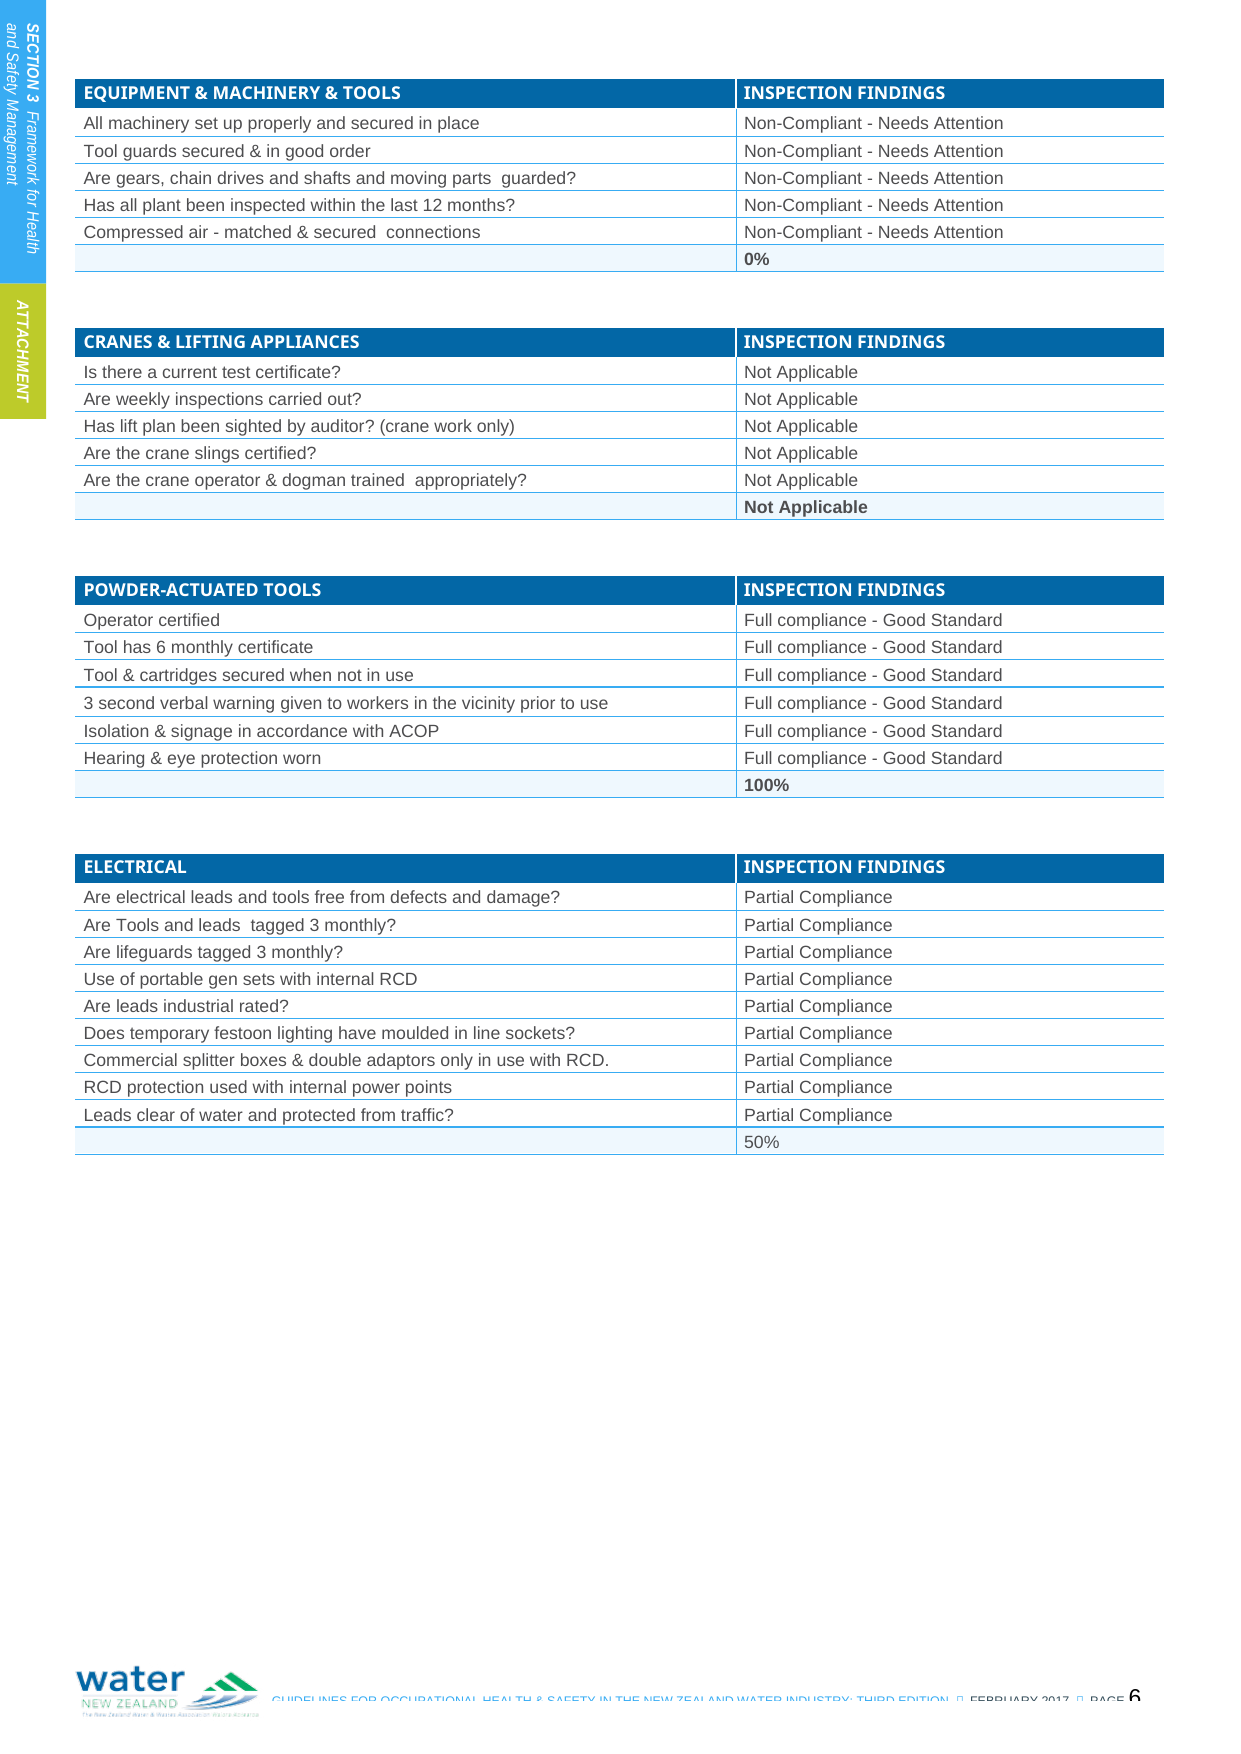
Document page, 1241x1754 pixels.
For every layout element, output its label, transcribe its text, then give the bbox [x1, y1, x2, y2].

table_cell Non-Compliant - Needs Attention [737, 164, 1164, 190]
table_cell Are the crane operator & dogman trained appropriately? [75, 466, 736, 492]
table_cell Are leads industrial rated? [75, 992, 736, 1018]
table_header ELECTRICAL [75, 854, 735, 883]
table_cell Non-Compliant - Needs Attention [737, 137, 1164, 163]
table_header INSPECTION FINDINGS [737, 328, 1164, 357]
table_cell Full compliance - Good Standard [737, 744, 1164, 770]
table_cell [75, 493, 736, 519]
table_cell Partial Compliance [737, 965, 1164, 991]
table_cell Partial Compliance [737, 1019, 1164, 1045]
table_cell Partial Compliance [737, 1046, 1164, 1072]
table_cell Does temporary festoon lighting have moulded in line sockets? [75, 1019, 736, 1045]
table_cell Compressed air - matched & secured connections [75, 218, 736, 244]
table_cell Partial Compliance [737, 911, 1164, 937]
table_cell Tool has 6 monthly certificate [75, 633, 736, 659]
table_cell 100% [737, 771, 1164, 797]
table_header POWDER-ACTUATED TOOLS [75, 576, 735, 605]
table_cell Is there a current test certificate? [75, 357, 736, 384]
table_cell Partial Compliance [737, 883, 1164, 910]
table_cell Hearing & eye protection worn [75, 744, 736, 770]
table_cell Has lift plan been sighted by auditor? (crane work only) [75, 412, 736, 438]
table_cell Full compliance - Good Standard [737, 605, 1164, 632]
table_cell 3 second verbal warning given to workers in the vicinity prior to use [75, 688, 736, 716]
table_header INSPECTION FINDINGS [737, 79, 1164, 108]
table_cell Are electrical leads and tools free from defects and damage? [75, 883, 736, 910]
table_cell Not Applicable [737, 412, 1164, 438]
table_cell Not Applicable [737, 385, 1164, 411]
table_cell Partial Compliance [737, 992, 1164, 1018]
table_cell Has all plant been inspected within the last 12 months? [75, 191, 736, 217]
table_cell Are lifeguards tagged 3 monthly? [75, 938, 736, 964]
table_cell Full compliance - Good Standard [737, 660, 1164, 686]
table_cell Partial Compliance [737, 938, 1164, 964]
table_cell Not Applicable [737, 439, 1164, 465]
table_cell Commercial splitter boxes & double adaptors only in use with RCD. [75, 1046, 736, 1072]
table_header EQUIPMENT & MACHINERY & TOOLS [75, 79, 735, 108]
table_cell Not Applicable [737, 493, 1164, 519]
table_cell Are Tools and leads tagged 3 monthly? [75, 911, 736, 937]
table_cell Leads clear of water and protected from traffic? [75, 1100, 736, 1126]
table_cell Non-Compliant - Needs Attention [737, 191, 1164, 217]
table_cell Non-Compliant - Needs Attention [737, 109, 1164, 136]
table_cell All machinery set up properly and secured in place [75, 109, 736, 136]
table_cell Full compliance - Good Standard [737, 633, 1164, 659]
table_header CRANES & LIFTING APPLIANCES [75, 328, 735, 357]
table_cell [75, 771, 736, 797]
table_cell Not Applicable [737, 466, 1164, 492]
table_cell Tool & cartridges secured when not in use [75, 660, 736, 686]
table_cell Are weekly inspections carried out? [75, 385, 736, 411]
table_cell Full compliance - Good Standard [737, 688, 1164, 716]
table_cell Tool guards secured & in good order [75, 137, 736, 163]
table_header INSPECTION FINDINGS [737, 854, 1164, 883]
table_cell RCD protection used with internal power points [75, 1073, 736, 1099]
table_cell Partial Compliance [737, 1100, 1164, 1126]
table_cell Use of portable gen sets with internal RCD [75, 965, 736, 991]
table_cell Operator certified [75, 605, 736, 632]
table_cell Not Applicable [737, 357, 1164, 384]
table_header INSPECTION FINDINGS [737, 576, 1164, 605]
table_cell Partial Compliance [737, 1073, 1164, 1099]
picture [58, 1656, 274, 1726]
table_cell Full compliance - Good Standard [737, 717, 1164, 743]
table_cell 50% [737, 1128, 1164, 1153]
table_cell Isolation & signage in accordance with ACOP [75, 717, 736, 743]
table_cell Non-Compliant - Needs Attention [737, 218, 1164, 244]
table_cell Are gears, chain drives and shafts and moving parts guarded? [75, 164, 736, 190]
table_cell [75, 1128, 736, 1153]
table_cell Are the crane slings certified? [75, 439, 736, 465]
table_cell 0% [737, 245, 1164, 271]
table_cell [75, 245, 736, 271]
